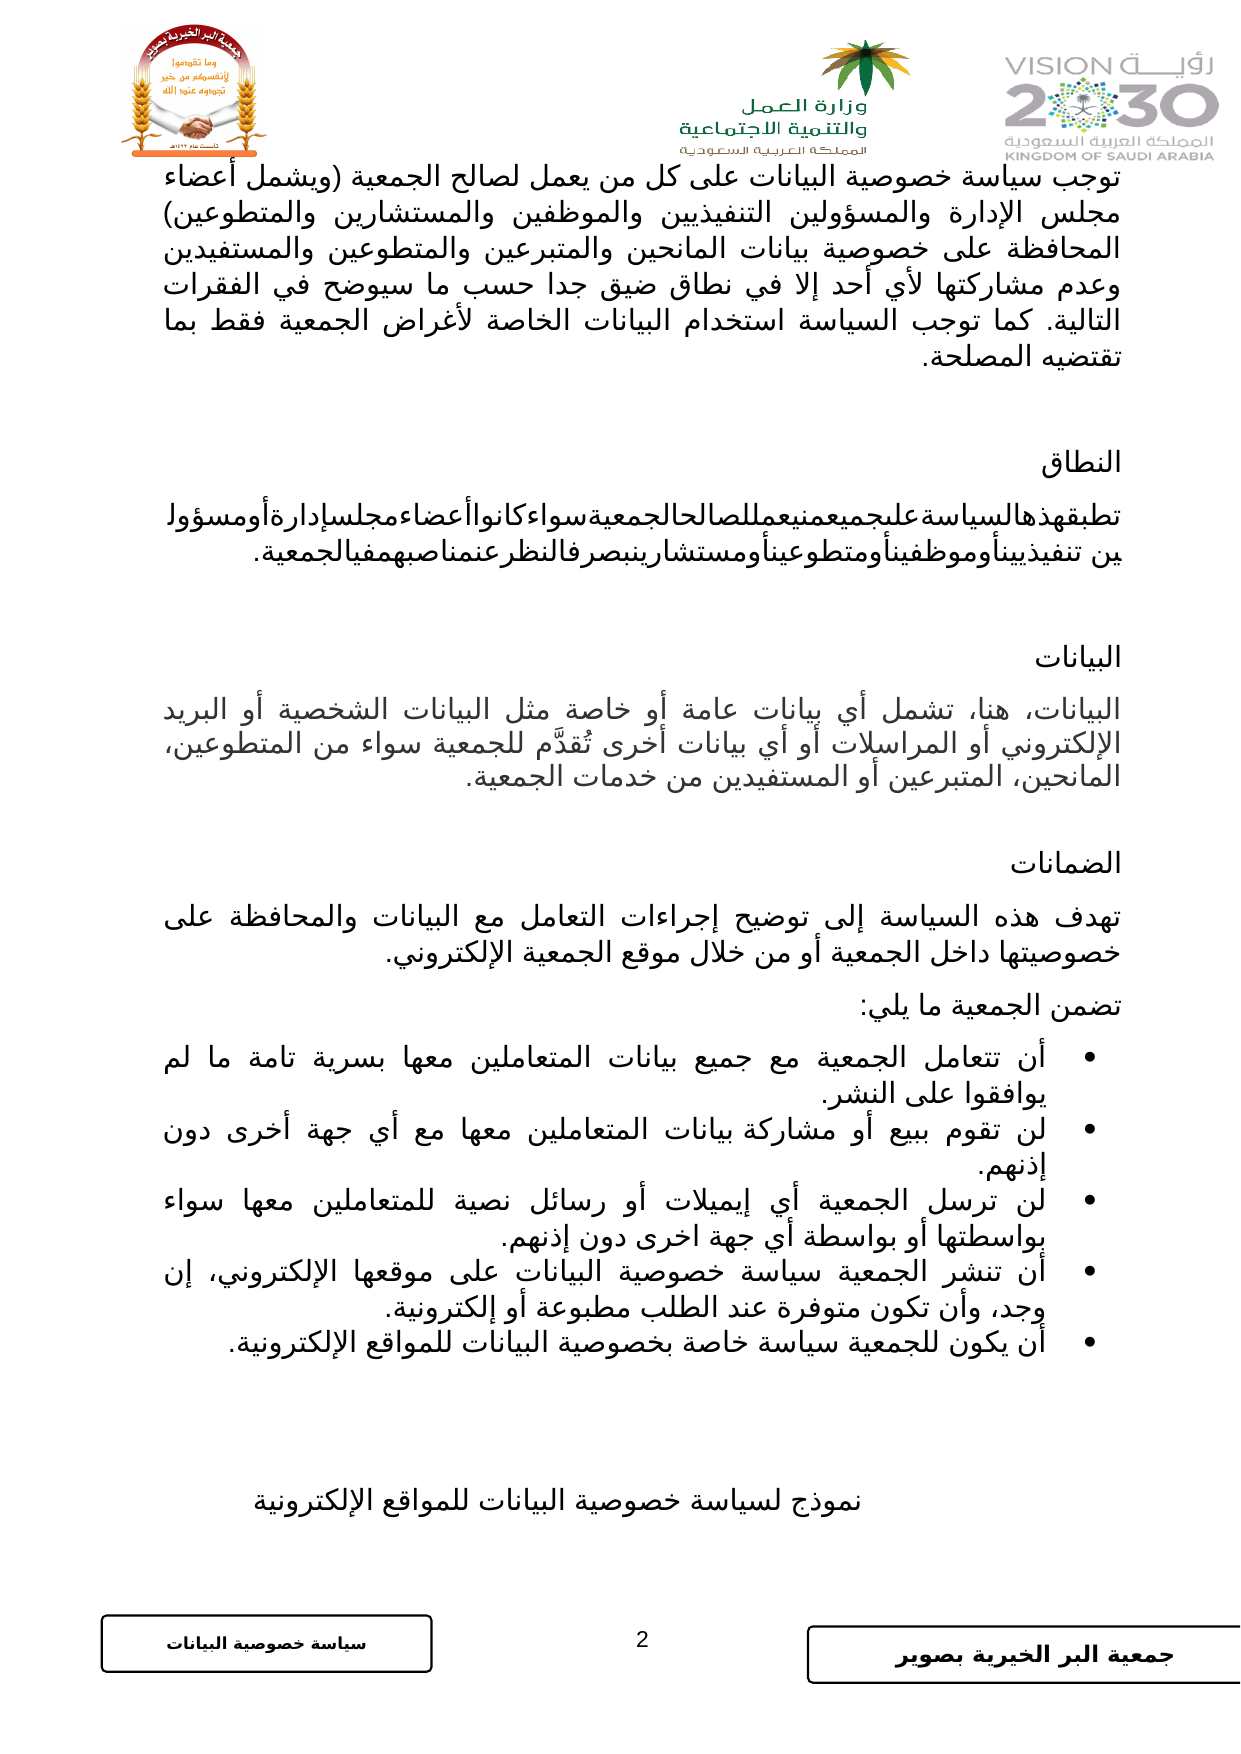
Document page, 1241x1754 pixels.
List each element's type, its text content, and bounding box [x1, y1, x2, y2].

list أن يكون للجمعية سياسة خاصة بخصوصية البيانات للمواقع الإلكترونية. [162, 1325, 1085, 1359]
list أن تتعامل الجمعية مع جميع بيانات المتعاملين معها بسرية تامة ما لم يوافقوا على النشر. [162, 1040, 1085, 1110]
picture [989, 42, 1234, 169]
text توجب سياسة خصوصية البيانات على كل من يعمل لصالح الجمعية (ويشمل أعضاء مجلس الإدارة والمسؤولين التنفيذيين والموظفين والمستشارين والمتطوعين) المحافظة على خصوصية بيانات المانحين والمتبرعين والمتطوعين والمستفيدين وعدم مشاركتها لأي أحد إلا في نطاق ضيق جدا حسب ما سيوضح في الفقرات التالية. كما توجب السياسة استخدام البيانات الخاصة لأغراض الجمعية فقط بما تقتضيه المصلحة. [162, 159, 1122, 373]
picture [650, 29, 926, 159]
text الضمانات [162, 846, 1122, 879]
text النطاق [162, 445, 1122, 478]
text تهدف هذه السياسة إلى توضيح إجراءات التعامل مع البيانات والمحافظة على خصوصيتها داخل الجمعية أو من خلال موقع الجمعية الإلكتروني. [162, 899, 1122, 968]
text البيانات، هنا، تشمل أي بيانات عامة أو خاصة مثل البيانات الشخصية أو البريد الإلكتروني أو المراسلات أو أي بيانات أخرى تُقدَّم للجمعية سواء من المتطوعين، المانحين، المتبرعين أو المستفيدين من خدمات الجمعية. [162, 692, 1122, 793]
text البيانات [162, 639, 1122, 673]
list لن ترسل الجمعية أي إيميلات أو رسائل نصية للمتعاملين معها سواء بواسطتها أو بواسطة أي جهة اخرى دون إذنهم. [162, 1183, 1085, 1252]
picture [120, 21, 268, 157]
list لن تقوم ببيع أو مشاركة بيانات المتعاملين معها مع أي جهة أخرى دون إذنهم. [162, 1112, 1085, 1181]
text تطبقھذهالسياسةعلىجميعمنیعمللصالحالجمعیةسواءكانواأعضاءمجلسإدارةأومسؤولین تنفیذیینأوموظفینأومتطوعینأومستشارینبصرفالنظرعنمناصبهمفيالجمعیة. [162, 498, 1122, 567]
text تضمن الجمعية ما يلي: [162, 988, 1122, 1021]
text نموذج لسياسة خصوصية البيانات للمواقع الإلكترونية [162, 1483, 1122, 1517]
list أن تنشر الجمعية سياسة خصوصية البيانات على موقعها الإلكتروني، إن وجد، وأن تكون متوفرة عند الطلب مطبوعة أو إلكترونية. [162, 1254, 1085, 1323]
